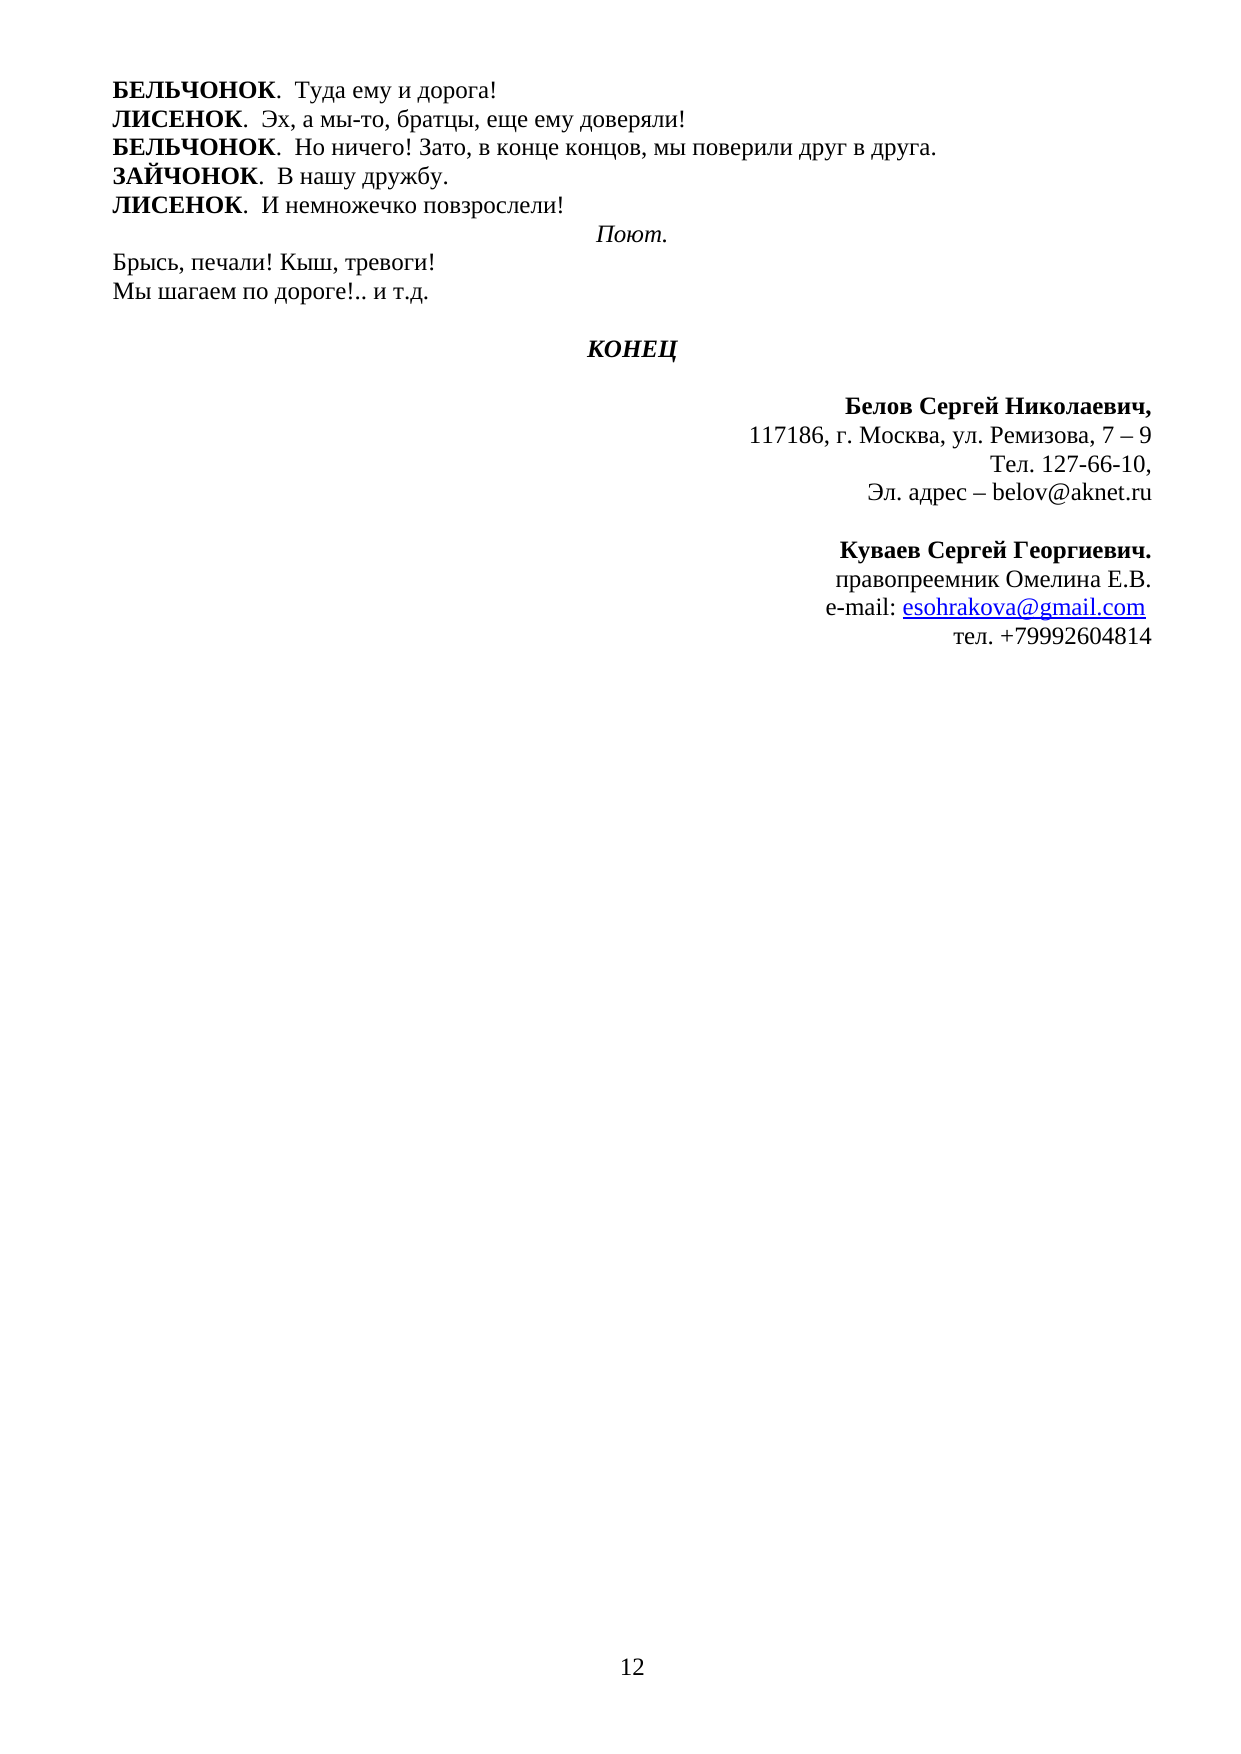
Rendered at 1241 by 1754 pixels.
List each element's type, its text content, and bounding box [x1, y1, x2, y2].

text Эл. адрес – belov@aknet.ru [112, 477, 1152, 506]
text ЛИСЕНОК. И немножечко повзрослели! [112, 190, 1152, 219]
text Мы шагаем по дороге!.. и т.д. [112, 276, 1152, 305]
text Куваев Сергей Георгиевич. [112, 535, 1152, 564]
text Поют. [112, 219, 1152, 247]
text тел. +79992604814 [112, 621, 1152, 650]
text БЕЛЬЧОНОК. Но ничего! Зато, в конце концов, мы поверили друг в друга. [112, 132, 1152, 161]
text ЛИСЕНОК. Эх, а мы-то, братцы, еще ему доверяли! [112, 104, 1152, 132]
text e-mail: esohrakova@gmail.com [112, 592, 1152, 621]
text ЗАЙЧОНОК. В нашу дружбу. [112, 161, 1152, 190]
text Белов Сергей Николаевич, [112, 391, 1152, 420]
text Тел. 127-66-10, [112, 449, 1152, 477]
text Брысь, печали! Кыш, тревоги! [112, 247, 1152, 276]
text . Москва, ул. Ремизова, 7 – 9 [112, 420, 1152, 449]
text БЕЛЬЧОНОК. Туда ему и дорога! [112, 75, 1152, 104]
text правопреемник Омелина Е.В. [112, 564, 1152, 592]
text КОНЕЦ [112, 334, 1152, 362]
